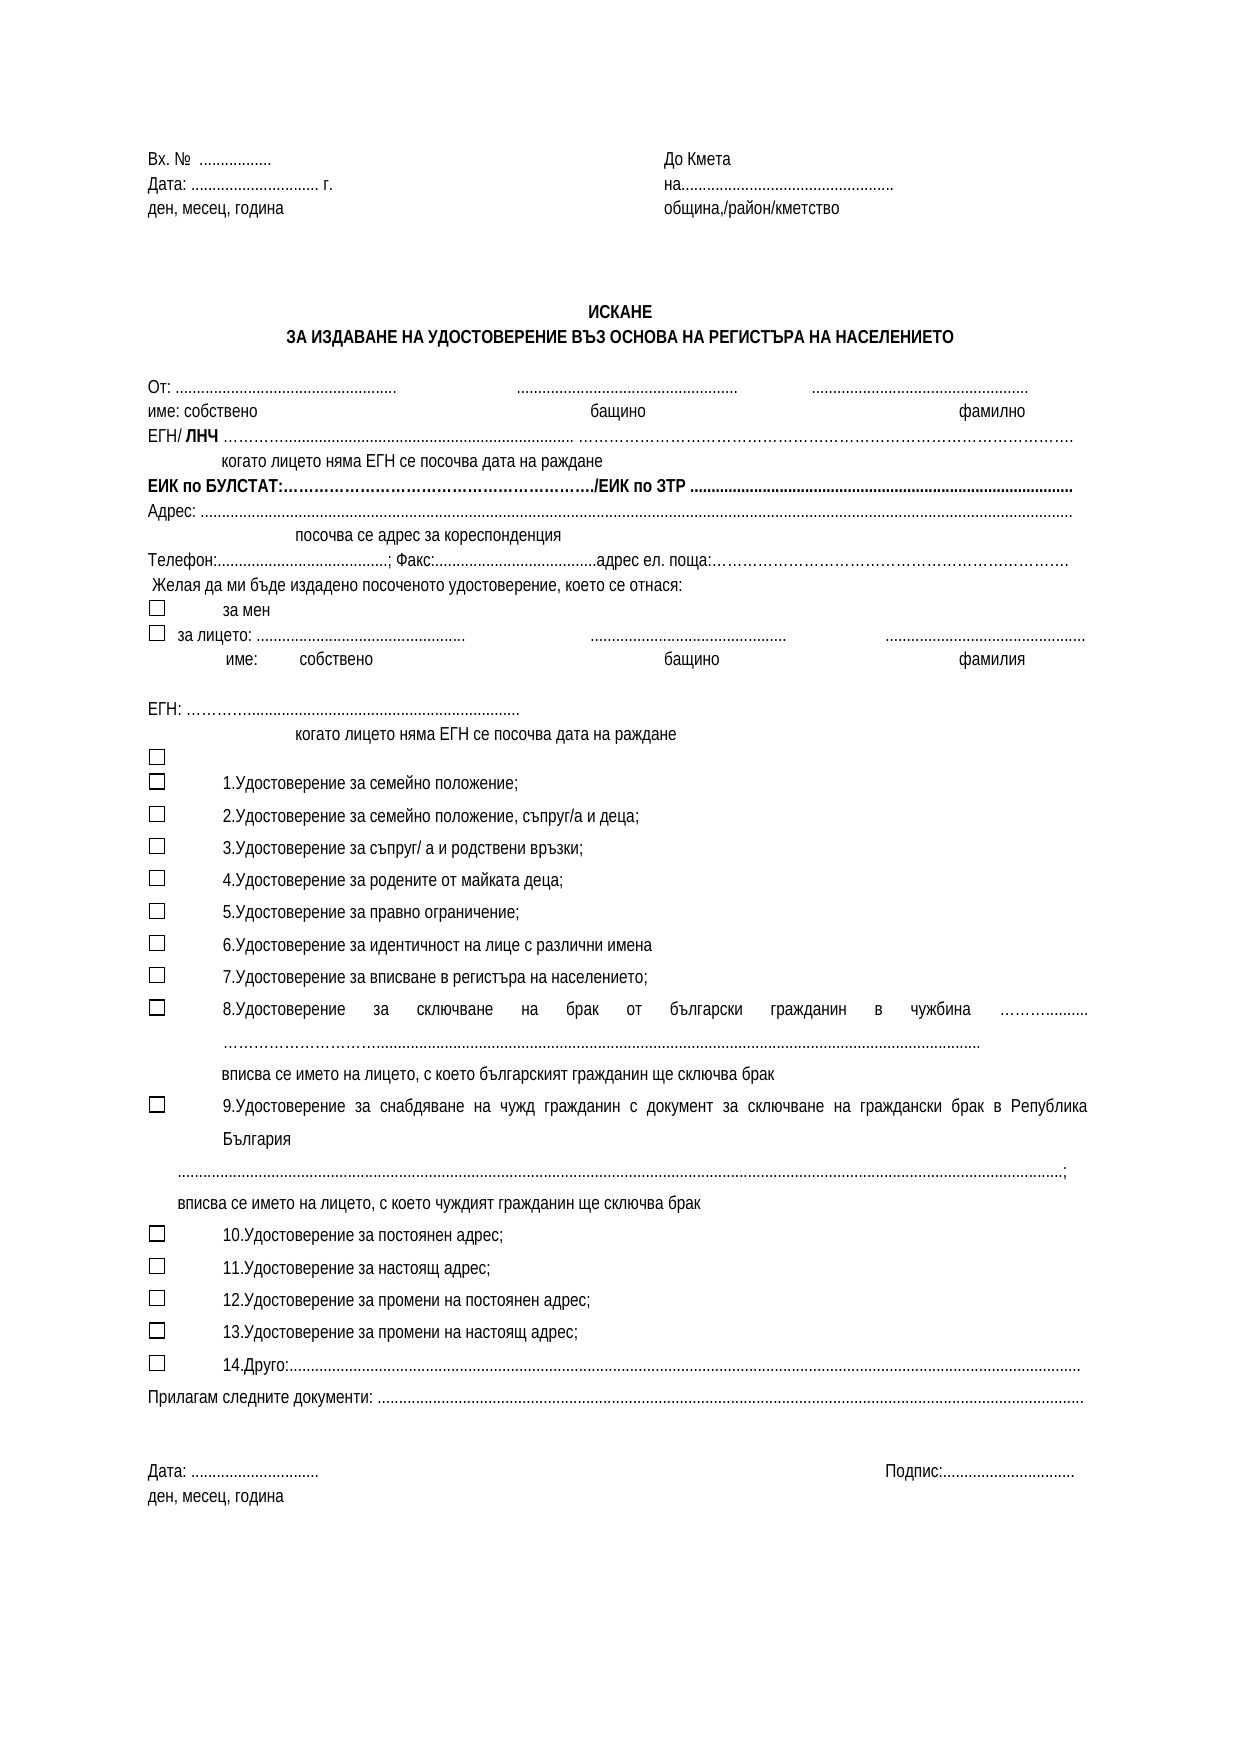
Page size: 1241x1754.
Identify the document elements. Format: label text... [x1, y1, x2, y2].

list за лицето: ................................................. .............................................. ............................................... [148, 623, 1093, 645]
list 14.Друго:.......................................................................................................................................................................................... [148, 1353, 1088, 1375]
text вписва се името на лицето, с което българският гражданин ще сключва брак [177, 1063, 1088, 1084]
list за мен [148, 599, 1093, 620]
text ЕГН: …………................................................................ [148, 698, 1093, 719]
text ................................................................................................................................................................................................................; [177, 1160, 1088, 1181]
list 10.Удостоверение за постоянен адрес; [148, 1224, 1088, 1246]
text ИСКАНЕ [148, 301, 1093, 323]
text ден, месец, година [148, 1485, 1093, 1506]
text име: собствено бащино фамилно [148, 400, 1093, 422]
text Прилагам следните документи: ...................................................................................................................................................................... [148, 1386, 1093, 1407]
list 2.Удостоверение за семейно положение, съпруг/а и деца; [148, 804, 1088, 826]
text когато лицето няма ЕГН се посочва дата на раждане [148, 450, 1093, 471]
text Вх. № ................. До Кмета [148, 148, 1093, 169]
list 12.Удостоверение за промени на постоянен адрес; [148, 1289, 1088, 1310]
text име: собствено бащино фамилия [148, 648, 1093, 694]
text ЕГН/ ЛНЧ ………….................................................................... ……………………………………………………………………………………. [148, 425, 1093, 447]
list 13.Удостоверение за промени на настоящ адрес; [148, 1321, 1088, 1343]
text ЕИК по БУЛСТАТ:……………………………………………………./ЕИК по ЗТР .......................................................................................... [148, 475, 1093, 496]
list 8.Удостоверение за сключване на брак от български гражданин в чужбина ………..........………………………….............................................................................................................................................. [148, 998, 1088, 1052]
text посочва се адрес за кореспонденция [148, 524, 1093, 546]
text ЗА ИЗДАВАНЕ НА УДОСТОВЕРЕНИЕ ВЪЗ ОСНОВА НА РЕГИСТЪРА НА НАСЕЛЕНИЕТО [148, 326, 1093, 347]
list 3.Удостоверение за съпруг/ а и родствени връзки; [148, 837, 1088, 858]
list 4.Удостоверение за родените от майката деца; [148, 869, 1088, 891]
list 1.Удостоверение за семейно положение; [148, 772, 1088, 794]
list 11.Удостоверение за настоящ адрес; [148, 1257, 1088, 1278]
list 9.Удостоверение за снабдяване на чужд гражданин с документ за сключване на граждански брак в Република България [148, 1095, 1088, 1149]
list 7.Удостоверение за вписване в регистъра на населението; [148, 966, 1088, 987]
text ден, месец, година община,/район/кметство [148, 197, 1093, 243]
list 5.Удостоверение за правно ограничение; [148, 901, 1088, 923]
text вписва се името на лицето, с което чуждият гражданин ще сключва брак [177, 1192, 1088, 1213]
text Желая да ми бъде издадено посоченото удостоверение, което се отнася: [148, 574, 1093, 595]
text Адрес: ............................................................................................................................................................................................................. [148, 499, 1093, 521]
text От: .................................................... .................................................... ................................................... [148, 376, 1093, 397]
text Дата: .............................. Подпис:............................... [148, 1460, 1093, 1482]
text Телефон:........................................; Факс:......................................адрес ел. поща:……………………………………………………………. [148, 549, 1093, 571]
text когато лицето няма ЕГН се посочва дата на раждане [148, 723, 1093, 744]
text Дата: .............................. г. на.................................................. [148, 172, 1093, 194]
list 6.Удостоверение за идентичност на лице с различни имена [148, 934, 1088, 955]
